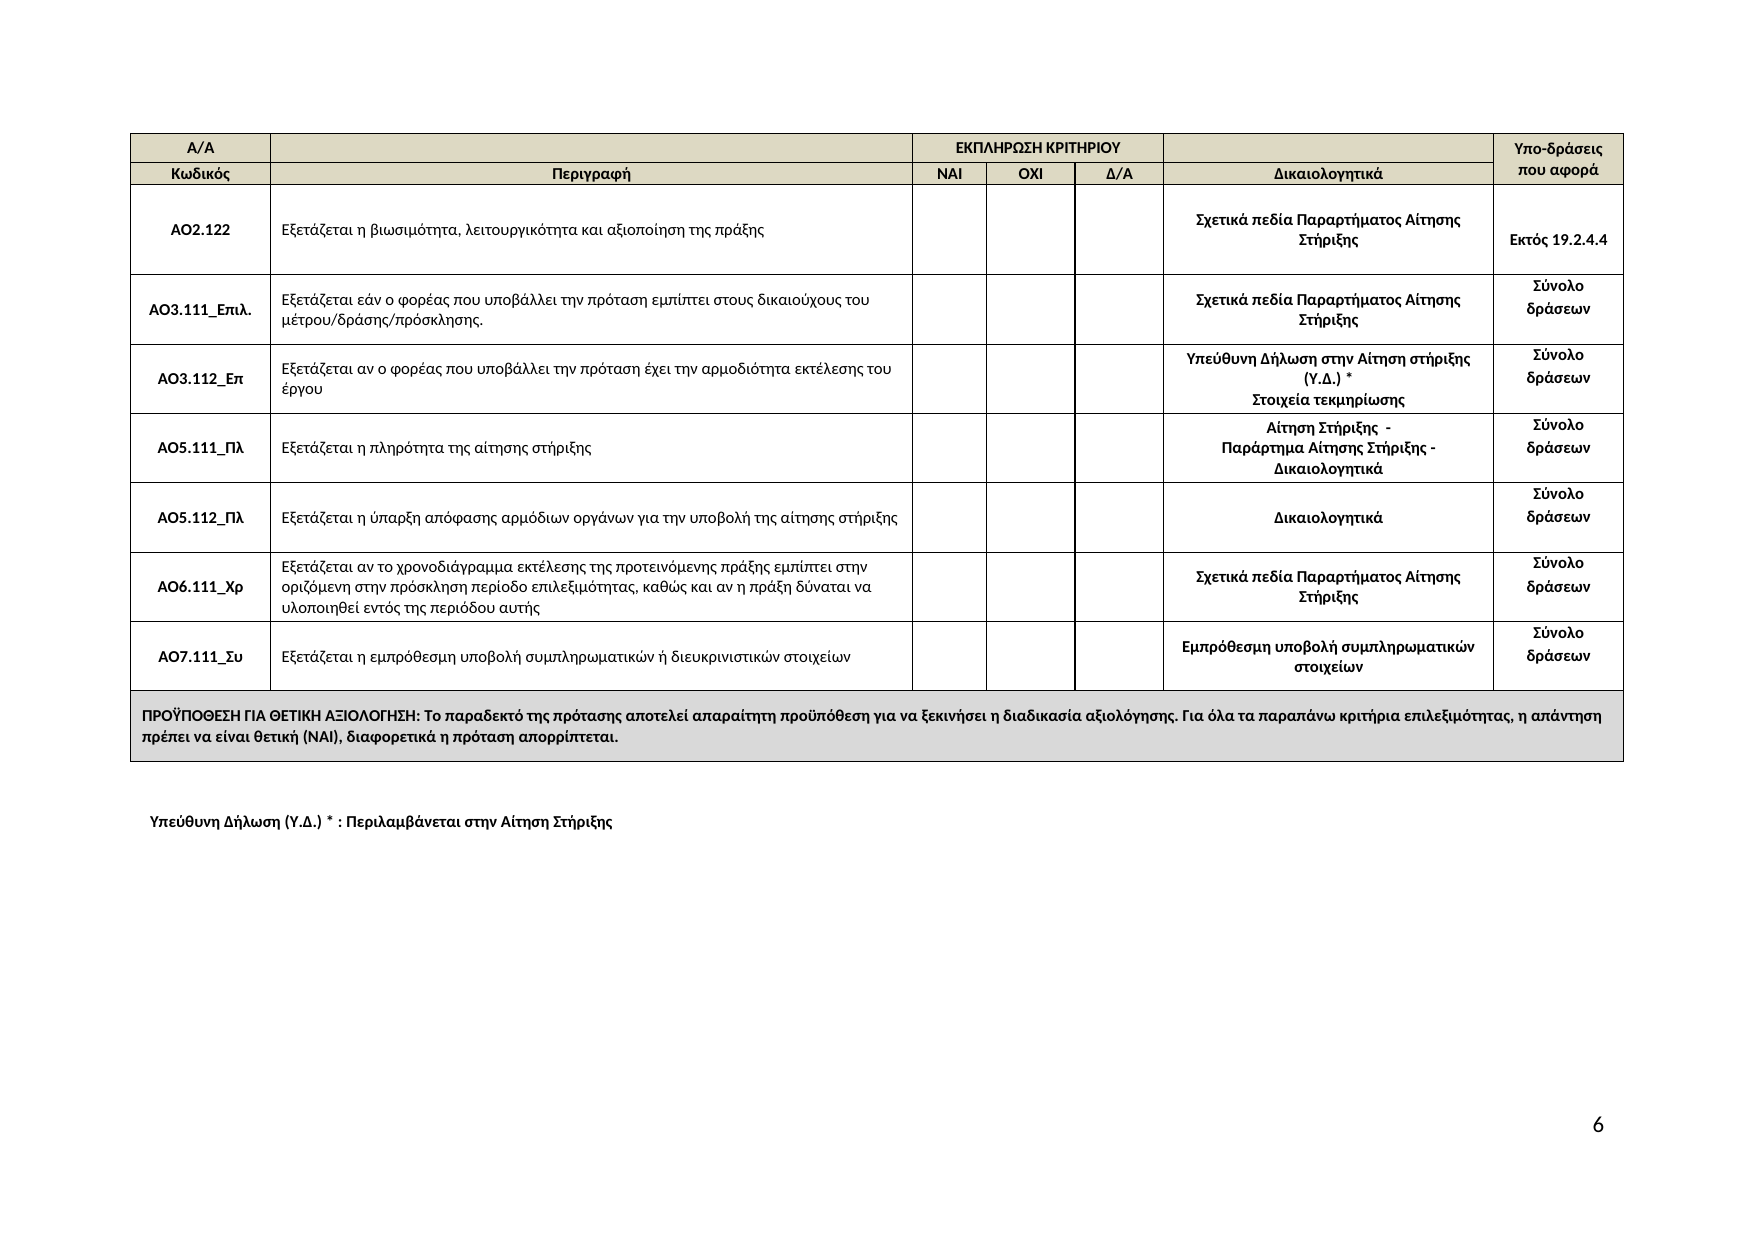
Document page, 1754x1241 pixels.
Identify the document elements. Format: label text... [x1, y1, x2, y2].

table_cell ΑΟ3.112_Επ [131, 345, 270, 413]
table_cell Σχετικά πεδία Παραρτήματος Αίτησης Στήριξης [1164, 275, 1493, 343]
text Υπεύθυνη Δήλωση (Υ.Δ.) * : Περιλαμβάνεται στην Αίτηση Στήριξης [150, 812, 1604, 832]
table_cell Περιγραφή [271, 163, 912, 184]
table_cell [1076, 483, 1163, 552]
table_cell Δικαιολογητικά [1164, 163, 1493, 184]
table_cell ΠΡΟΫΠΟΘΕΣΗ ΓΙΑ ΘΕΤΙΚΗ ΑΞΙΟΛΟΓΗΣΗ: Το παραδεκτό της πρότασης αποτελεί απαραίτητη προϋπόθεση για να ξεκινήσει η διαδικασία αξιολόγησης. Για όλα τα παραπάνω κριτήρια επιλεξιμότητας, η απάντηση πρέπει να είναι θετική (ΝΑΙ), διαφορετικά η πρόταση απορρίπτεται. [131, 691, 1623, 761]
table_cell [1076, 622, 1163, 690]
table_cell ΑΟ6.111_Χρ [131, 553, 270, 621]
table_cell [987, 553, 1074, 621]
table_cell ΌΧΙ [987, 163, 1074, 184]
table_cell Σύνολο δράσεων [1494, 553, 1623, 621]
table_cell Αίτηση Στήριξης - Παράρτημα Αίτησης Στήριξης - Δικαιολογητικά [1164, 414, 1493, 482]
table_cell [913, 483, 986, 552]
table_cell Σχετικά πεδία Παραρτήματος Αίτησης Στήριξης [1164, 553, 1493, 621]
table_cell [913, 275, 986, 343]
table_cell [1076, 275, 1163, 343]
table_cell ΑΟ7.111_Συ [131, 622, 270, 690]
table_cell Σύνολο δράσεων [1494, 275, 1623, 343]
table_cell Εκτός 19.2.4.4 [1494, 185, 1623, 274]
table_cell ΕΚΠΛΗΡΩΣΗ ΚΡΙΤΗΡΙΟΥ [913, 134, 1163, 162]
table_cell ΑΟ5.112_Πλ [131, 483, 270, 552]
table_cell [987, 414, 1074, 482]
table_cell Σχετικά πεδία Παραρτήματος Αίτησης Στήριξης [1164, 185, 1493, 274]
table_cell [1076, 414, 1163, 482]
table_cell Υπο-δράσεις που αφορά [1494, 134, 1623, 184]
table_cell [1076, 185, 1163, 274]
table_cell Κωδικός [131, 163, 270, 184]
table_cell [1076, 345, 1163, 413]
table_cell Εμπρόθεσμη υποβολή συμπληρωματικών στοιχείων [1164, 622, 1493, 690]
table_cell Σύνολο δράσεων [1494, 622, 1623, 690]
table_cell [987, 275, 1074, 343]
table_cell Σύνολο δράσεων [1494, 414, 1623, 482]
table_cell [987, 345, 1074, 413]
table_cell Εξετάζεται η βιωσιμότητα, λειτουργικότητα και αξιοποίηση της πράξης [271, 185, 912, 274]
table_cell Εξετάζεται αν ο φορέας που υποβάλλει την πρόταση έχει την αρμοδιότητα εκτέλεσης του έργου [271, 345, 912, 413]
table_cell Υπεύθυνη Δήλωση στην Αίτηση στήριξης (Υ.Δ.) * Στοιχεία τεκμηρίωσης [1164, 345, 1493, 413]
table_cell [987, 185, 1074, 274]
table_cell [1164, 134, 1493, 162]
table_cell [271, 134, 912, 162]
table_cell ΑΟ5.111_Πλ [131, 414, 270, 482]
table_cell [913, 185, 986, 274]
table_cell Εξετάζεται αν το χρονοδιάγραμμα εκτέλεσης της προτεινόμενης πράξης εμπίπτει στην οριζόμενη στην πρόσκληση περίοδο επιλεξιμότητας, καθώς και αν η πράξη δύναται να υλοποιηθεί εντός της περιόδου αυτής [271, 553, 912, 621]
table_cell Σύνολο δράσεων [1494, 483, 1623, 552]
table_cell [913, 622, 986, 690]
table_cell [987, 622, 1074, 690]
table_cell Εξετάζεται η εμπρόθεσμη υποβολή συμπληρωματικών ή διευκρινιστικών στοιχείων [271, 622, 912, 690]
table_cell Εξετάζεται η ύπαρξη απόφασης αρμόδιων οργάνων για την υποβολή της αίτησης στήριξης [271, 483, 912, 552]
table_cell [913, 553, 986, 621]
table_cell Δ/Α [1076, 163, 1163, 184]
table_cell ΑΟ2.122 [131, 185, 270, 274]
table_cell [1076, 553, 1163, 621]
table_cell [913, 414, 986, 482]
table_cell [913, 345, 986, 413]
table_cell Α/Α [131, 134, 270, 162]
table_cell ΝΑΙ [913, 163, 986, 184]
table_cell [987, 483, 1074, 552]
table_cell Δικαιολογητικά [1164, 483, 1493, 552]
table_cell Εξετάζεται η πληρότητα της αίτησης στήριξης [271, 414, 912, 482]
table_cell Σύνολο δράσεων [1494, 345, 1623, 413]
table_cell Εξετάζεται εάν ο φορέας που υποβάλλει την πρόταση εμπίπτει στους δικαιούχους του μέτρου/δράσης/πρόσκλησης. [271, 275, 912, 343]
table_cell ΑΟ3.111_Επιλ. [131, 275, 270, 343]
